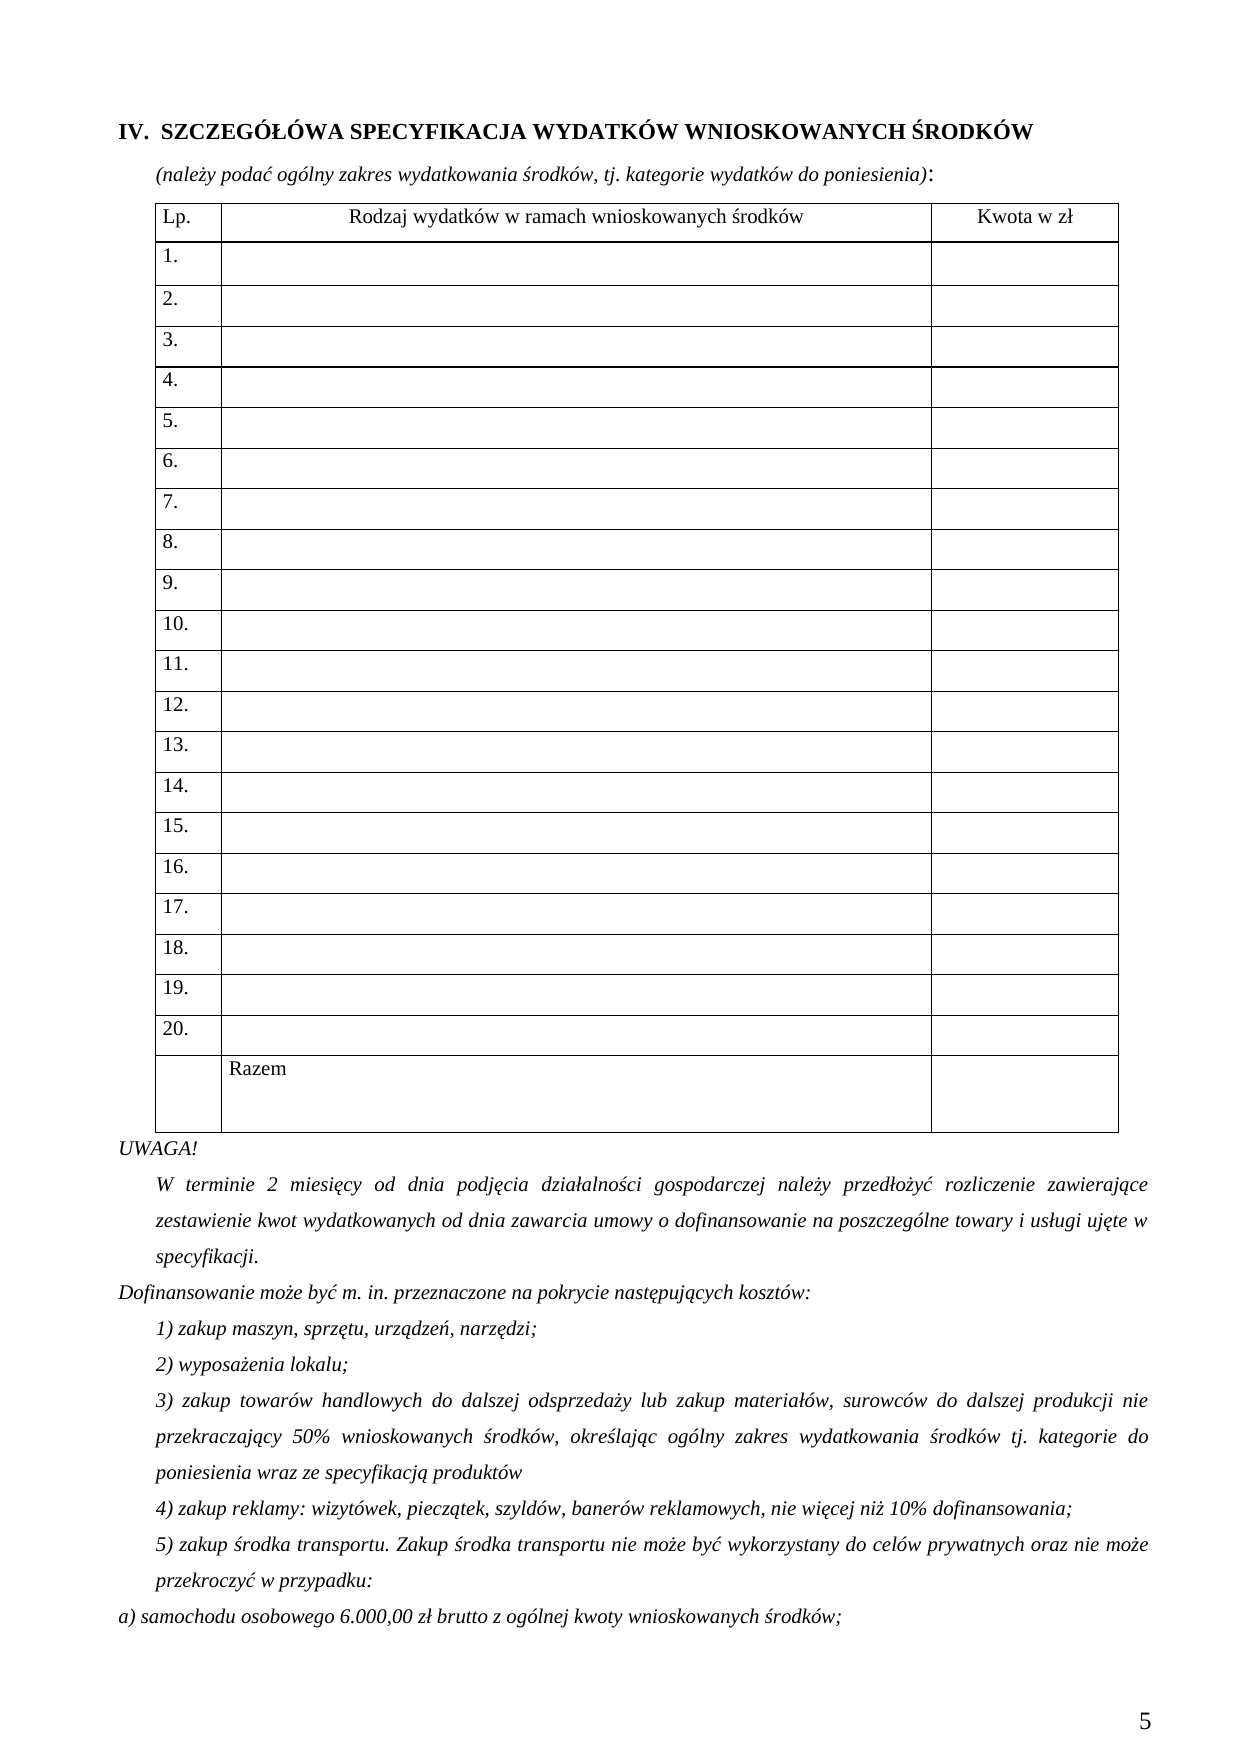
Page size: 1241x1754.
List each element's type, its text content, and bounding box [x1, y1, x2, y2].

table_cell [222, 611, 931, 650]
text UWAGA! [118, 222, 1152, 1159]
table_cell [156, 1056, 221, 1132]
table_cell [932, 1016, 1118, 1055]
text 4) zakup reklamy: wizytówek, pieczątek, szyldów, banerów reklamowych, nie więcej niż 10% dofinansowania; [156, 1496, 1152, 1520]
text IV. SZCZEGÓŁÓWA SPECYFIKACJA WYDATKÓW WNIOSKOWANYCH ŚRODKÓW [118, 118, 1152, 144]
table_cell [156, 530, 221, 569]
table_cell [222, 854, 931, 893]
text (należy podać ogólny zakres wydatkowania środków, tj. kategorie wydatków do poniesienia): [156, 158, 1152, 186]
table_cell [932, 894, 1118, 934]
table_cell [222, 935, 931, 974]
table_cell [932, 408, 1118, 447]
text 1) zakup maszyn, sprzętu, urządzeń, narzędzi; [156, 1316, 1152, 1340]
table_cell [156, 570, 221, 609]
table_cell [932, 449, 1118, 488]
table_cell [156, 975, 221, 1015]
table_cell [932, 732, 1118, 772]
table_header Kwota w zł [932, 204, 1118, 241]
table_cell [156, 368, 221, 407]
table_cell [222, 408, 931, 447]
table_cell [222, 327, 931, 366]
table_cell [222, 894, 931, 934]
table_cell [932, 327, 1118, 366]
table_cell [222, 530, 931, 569]
text 2) wyposażenia lokalu; [156, 1352, 1152, 1376]
table_cell Razem [222, 1056, 931, 1132]
table_cell [932, 1056, 1118, 1132]
table_cell [932, 286, 1118, 326]
text W terminie 2 miesięcy od dnia podjęcia działalności gospodarczej należy przedłożyć rozliczenie zawierające zestawienie kwot wydatkowanych od dnia zawarcia umowy o dofinansowanie na poszczególne towary i usługi ujęte w specyfikacji. [156, 1171, 1152, 1268]
table_header Rodzaj wydatków w ramach wnioskowanych środków [222, 204, 931, 241]
text 5) zakup środka transportu. Zakup środka transportu nie może być wykorzystany do celów prywatnych oraz nie może przekroczyć w przypadku: [156, 1532, 1152, 1592]
table_cell [932, 692, 1118, 731]
table_cell [932, 854, 1118, 893]
table_cell [932, 773, 1118, 812]
table_cell [932, 368, 1118, 407]
table_cell [222, 243, 931, 285]
table_cell [156, 773, 221, 812]
table_cell [156, 286, 221, 326]
table_cell [222, 773, 931, 812]
table_cell [156, 327, 221, 366]
table_cell [156, 243, 221, 285]
table_cell [932, 570, 1118, 609]
table_cell [156, 1016, 221, 1055]
table_cell [932, 489, 1118, 528]
table_cell [222, 286, 931, 326]
table_cell [932, 243, 1118, 285]
table_cell [222, 368, 931, 407]
table_cell [156, 449, 221, 488]
text a) samochodu osobowego 6.000,00 zł brutto z ogólnej kwoty wnioskowanych środków; [118, 1604, 1152, 1628]
table_cell [156, 732, 221, 772]
table_cell [932, 651, 1118, 691]
table_cell [222, 651, 931, 691]
table_cell [222, 1016, 931, 1055]
table_cell [222, 489, 931, 528]
table_cell [932, 935, 1118, 974]
table_cell [156, 651, 221, 691]
table_cell [222, 813, 931, 853]
table_cell [222, 570, 931, 609]
table_header Lp. [156, 204, 221, 241]
table_cell [156, 408, 221, 447]
table_cell [156, 854, 221, 893]
table_cell [156, 894, 221, 934]
table_cell [156, 813, 221, 853]
table_cell [222, 732, 931, 772]
table_cell [932, 530, 1118, 569]
table_cell [156, 935, 221, 974]
table_cell [156, 489, 221, 528]
table_cell [932, 813, 1118, 853]
table_cell [222, 975, 931, 1015]
table_cell [156, 611, 221, 650]
text Dofinansowanie może być m. in. przeznaczone na pokrycie następujących kosztów: [118, 1279, 1152, 1304]
table_cell [156, 692, 221, 731]
table_cell [222, 692, 931, 731]
text 3) zakup towarów handlowych do dalszej odsprzedaży lub zakup materiałów, surowców do dalszej produkcji nie przekraczający 50% wnioskowanych środków, określając ogólny zakres wydatkowania środków tj. kategorie do poniesienia wraz ze specyfikacją produktów [156, 1388, 1152, 1484]
table_cell [932, 975, 1118, 1015]
table_cell [932, 611, 1118, 650]
table_cell [222, 449, 931, 488]
